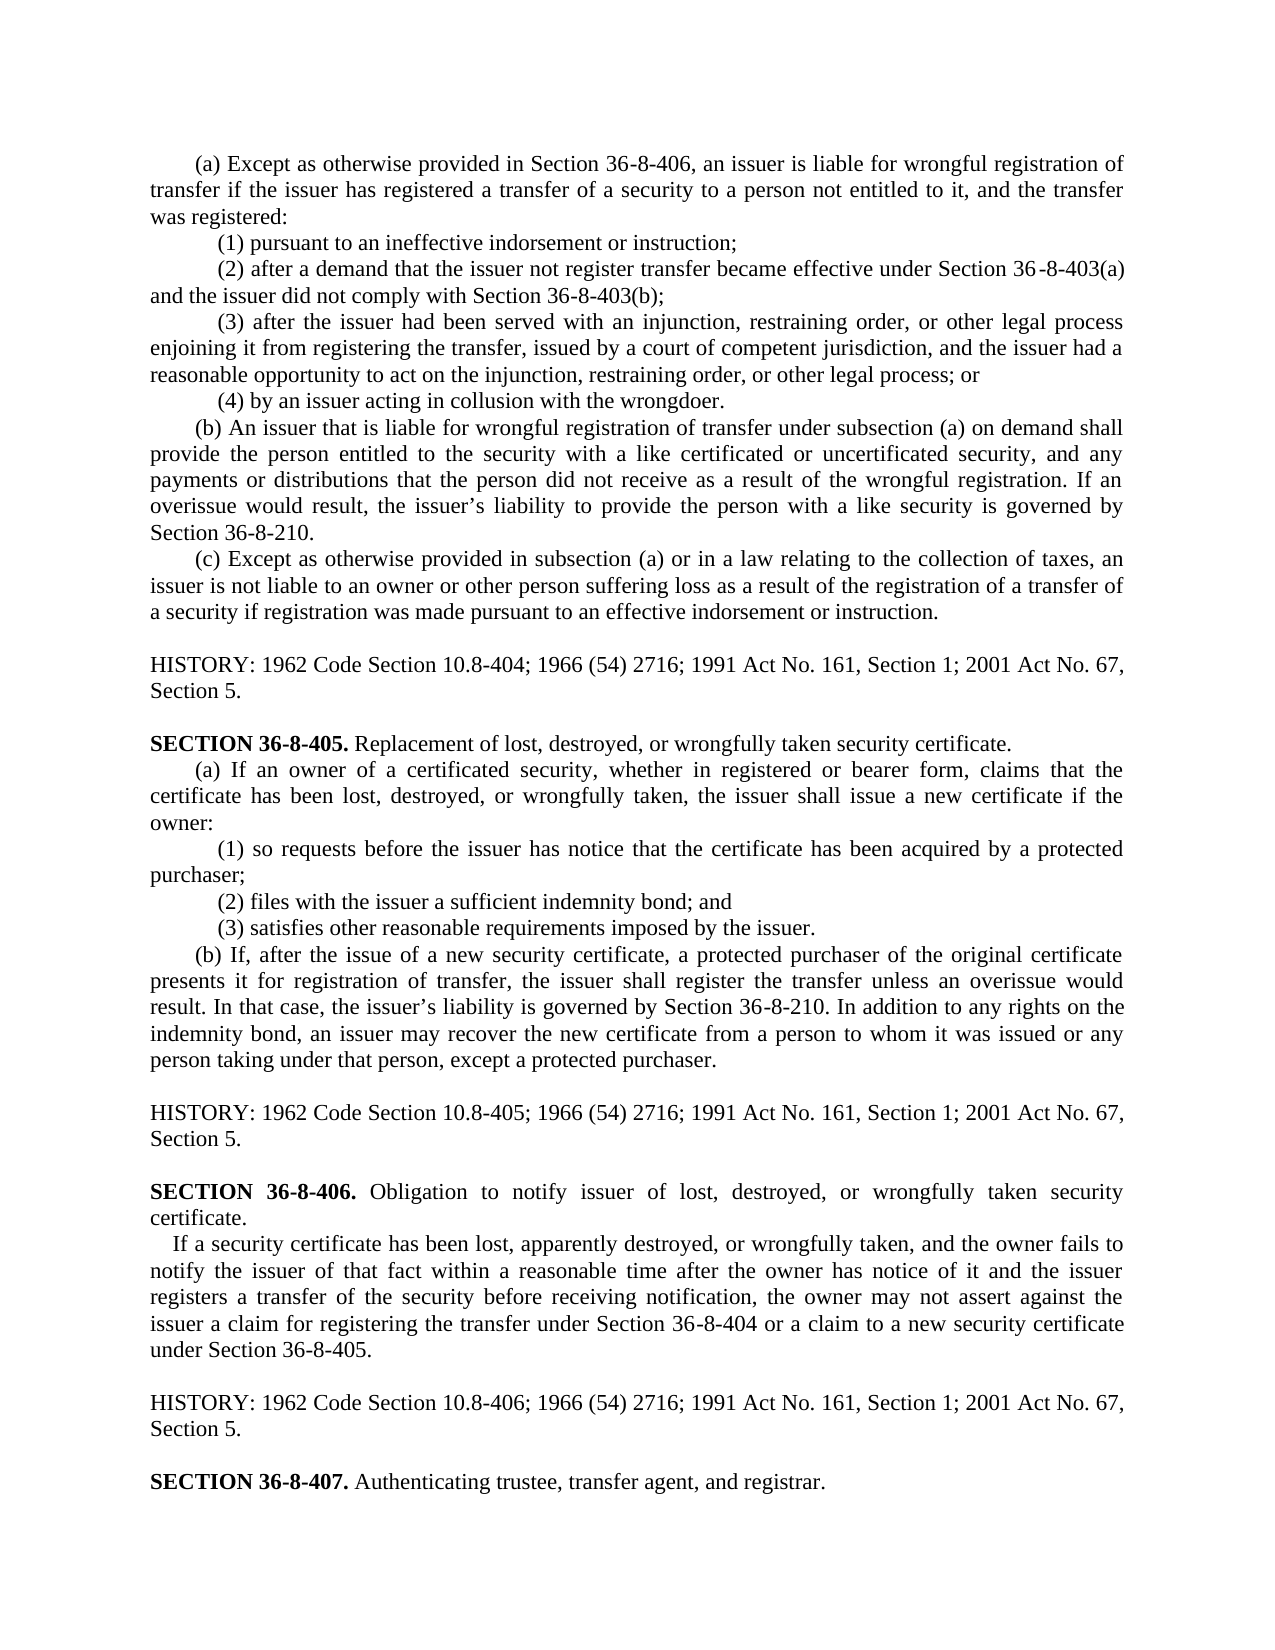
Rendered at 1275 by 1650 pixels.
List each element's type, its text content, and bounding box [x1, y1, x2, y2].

text HISTORY: 1962 Code Section 10.8-405; 1966 (54) 2716; 1991 Act No. 161, Section 1; 2001 Act No. 67, Section 5. [150, 1099, 1125, 1151]
text (1) pursuant to an ineffective indorsement or instruction; [150, 229, 1125, 255]
text SECTION 36-8-407. Authenticating trustee, transfer agent, and registrar. [150, 1468, 1125, 1494]
text SECTION 36-8-406. Obligation to notify issuer of lost, destroyed, or wrongfully taken security certificate. [150, 1178, 1125, 1231]
text (3) after the issuer had been served with an injunction, restraining order, or other legal process enjoining it from registering the transfer, issued by a court of competent jurisdiction, and the issuer had a reasonable opportunity to act on the injunction, restraining order, or other legal process; or [150, 308, 1125, 387]
text (4) by an issuer acting in collusion with the wrongdoer. [150, 387, 1125, 413]
text (a) Except as otherwise provided in Section 36-8-406, an issuer is liable for wrongful registration of transfer if the issuer has registered a transfer of a security to a person not entitled to it, and the transfer was registered: [150, 150, 1125, 229]
text (c) Except as otherwise provided in subsection (a) or in a law relating to the collection of taxes, an issuer is not liable to an owner or other person suffering loss as a result of the registration of a transfer of a security if registration was made pursuant to an effective indorsement or instruction. [150, 545, 1125, 624]
text SECTION 36-8-405. Replacement of lost, destroyed, or wrongfully taken security certificate. [150, 730, 1125, 756]
text HISTORY: 1962 Code Section 10.8-406; 1966 (54) 2716; 1991 Act No. 161, Section 1; 2001 Act No. 67, Section 5. [150, 1389, 1125, 1441]
text (b) An issuer that is liable for wrongful registration of transfer under subsection (a) on demand shall provide the person entitled to the security with a like certificated or uncertificated security, and any payments or distributions that the person did not receive as a result of the wrongful registration. If an overissue would result, the issuer’s liability to provide the person with a like security is governed by Section 36-8-210. [150, 413, 1125, 545]
text (b) If, after the issue of a new security certificate, a protected purchaser of the original certificate presents it for registration of transfer, the issuer shall register the transfer unless an overissue would result. In that case, the issuer’s liability is governed by Section 36-8-210. In addition to any rights on the indemnity bond, an issuer may recover the new certificate from a person to whom it was issued or any person taking under that person, except a protected purchaser. [150, 941, 1125, 1072]
text (1) so requests before the issuer has notice that the certificate has been acquired by a protected purchaser; [150, 835, 1125, 888]
text (2) after a demand that the issuer not register transfer became effective under Section 36-8-403(a) and the issuer did not comply with Section 36-8-403(b); [150, 255, 1125, 308]
text HISTORY: 1962 Code Section 10.8-404; 1966 (54) 2716; 1991 Act No. 161, Section 1; 2001 Act No. 67, Section 5. [150, 651, 1125, 703]
text (3) satisfies other reasonable requirements imposed by the issuer. [150, 914, 1125, 941]
text (a) If an owner of a certificated security, whether in registered or bearer form, claims that the certificate has been lost, destroyed, or wrongfully taken, the issuer shall issue a new certificate if the owner: [150, 756, 1125, 835]
text If a security certificate has been lost, apparently destroyed, or wrongfully taken, and the owner fails to notify the issuer of that fact within a reasonable time after the owner has notice of it and the issuer registers a transfer of the security before receiving notification, the owner may not assert against the issuer a claim for registering the transfer under Section 36-8-404 or a claim to a new security certificate under Section 36-8-405. [150, 1231, 1125, 1362]
text (2) files with the issuer a sufficient indemnity bond; and [150, 888, 1125, 914]
